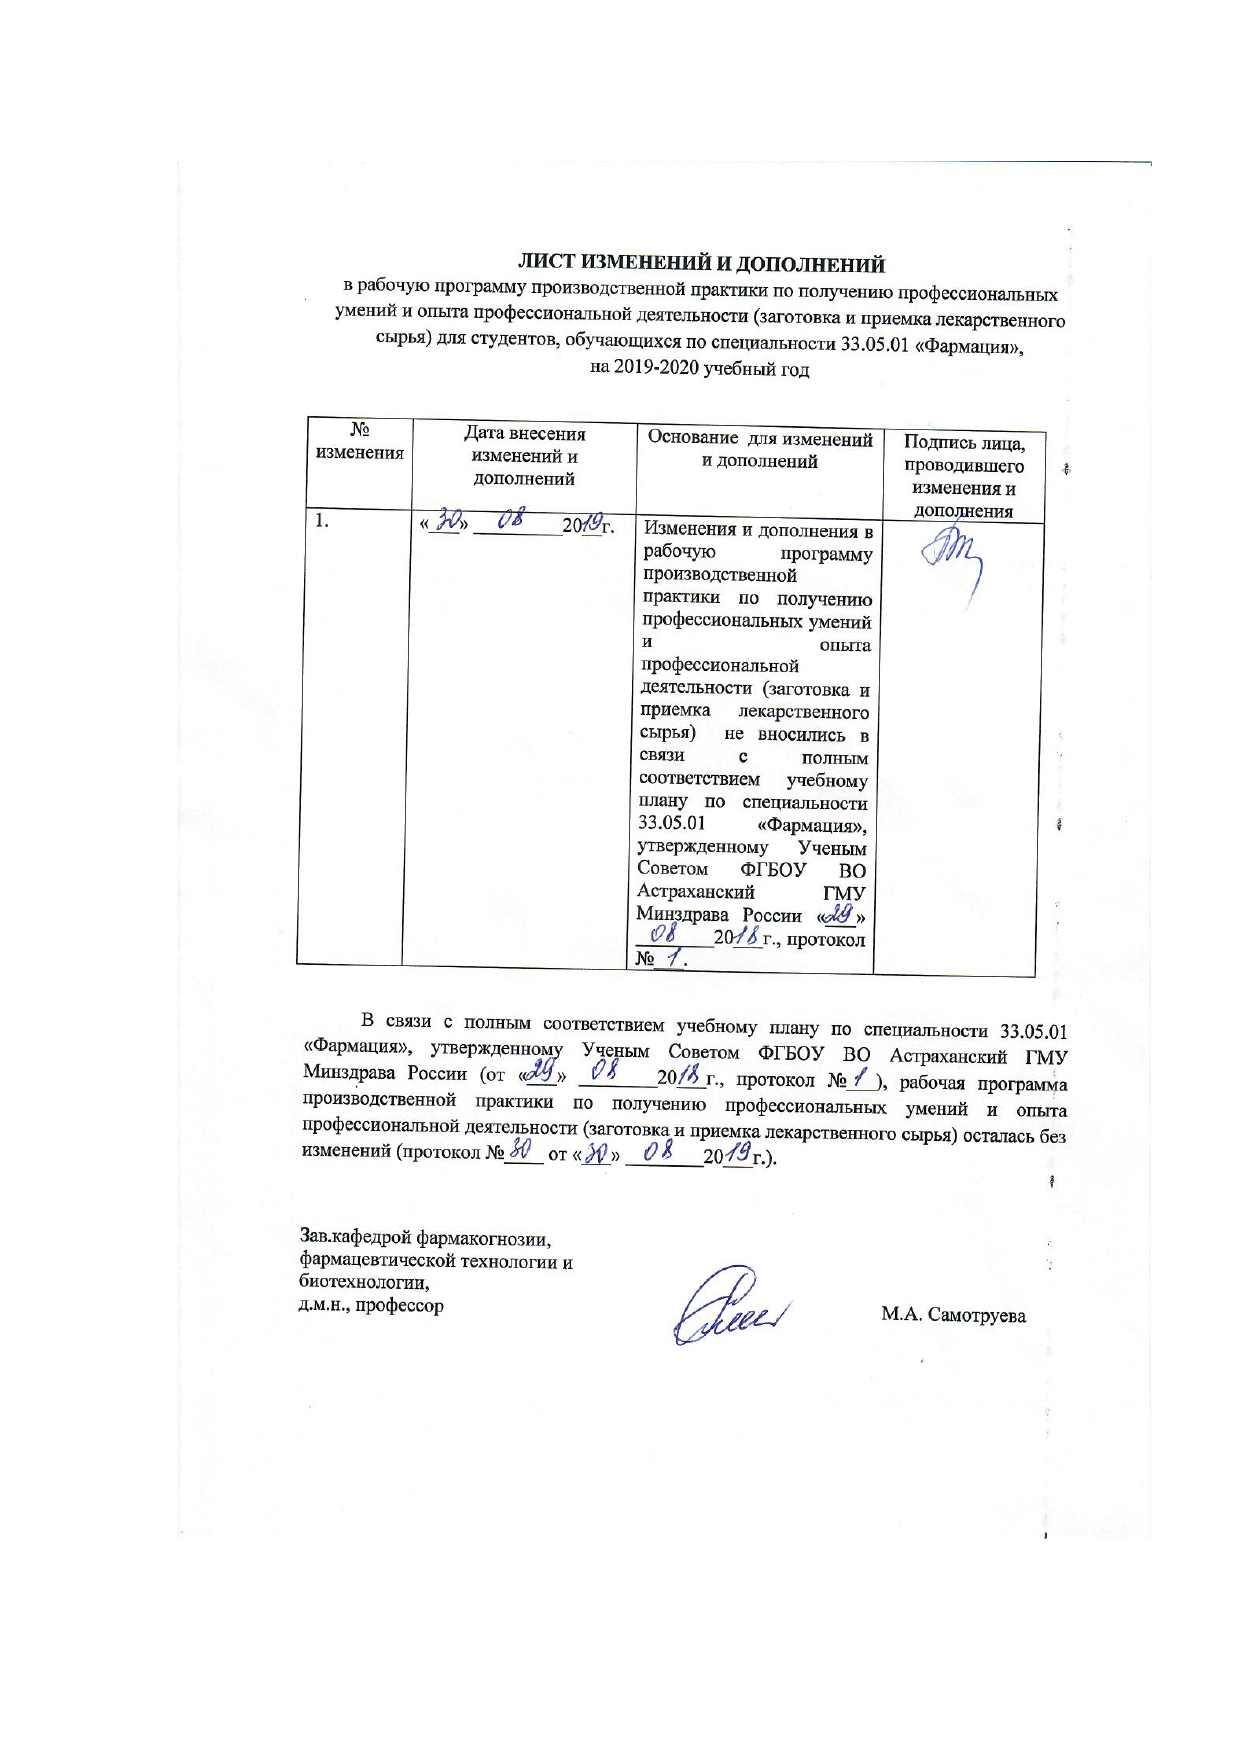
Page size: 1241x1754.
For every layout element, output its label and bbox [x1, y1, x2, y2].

picture [177, 161, 1152, 1539]
